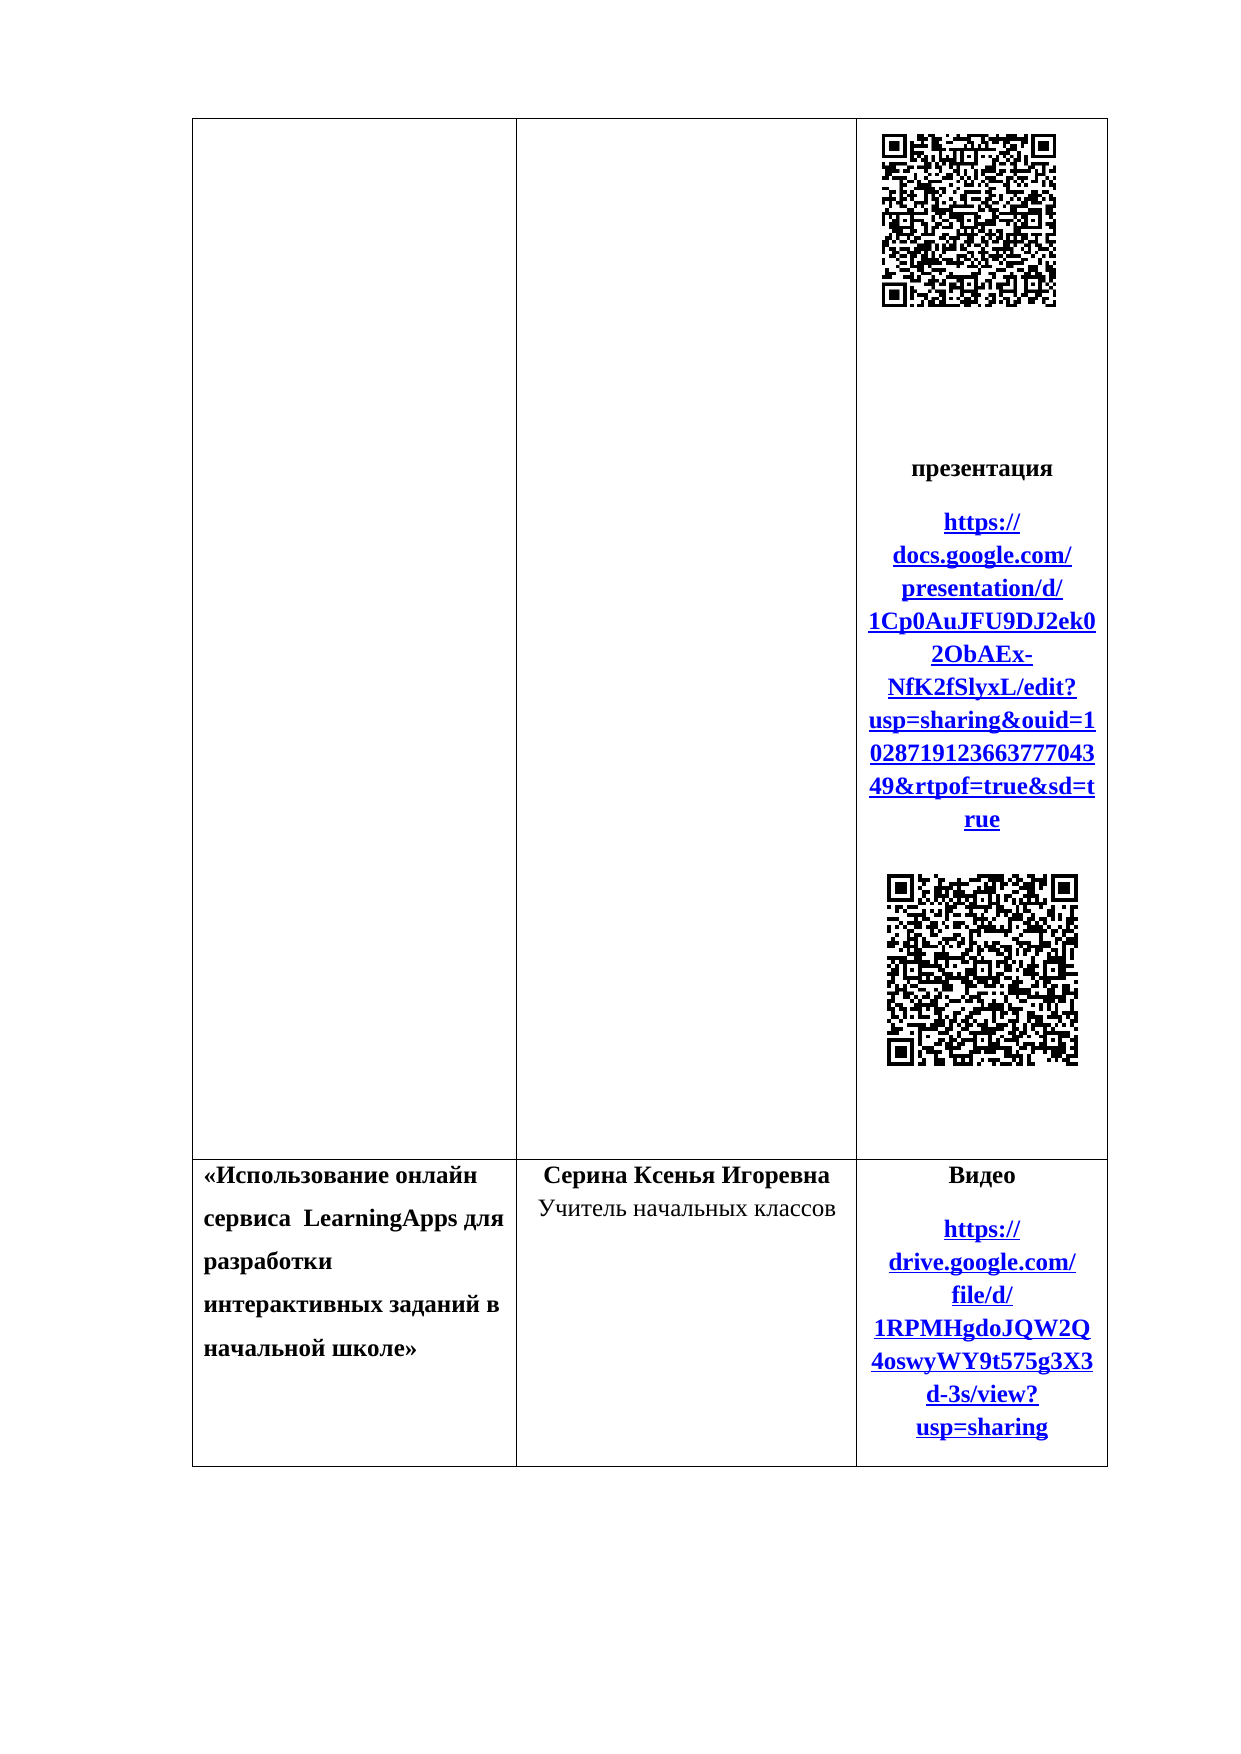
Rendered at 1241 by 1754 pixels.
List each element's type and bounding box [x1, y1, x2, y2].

table_cell [857, 119, 1107, 1159]
picture [871, 858, 1093, 1081]
table_cell [857, 1160, 1107, 1466]
picture [867, 119, 1070, 321]
table_cell [517, 1160, 856, 1466]
table_cell [193, 1160, 516, 1466]
table_cell [193, 119, 516, 1159]
table_cell [517, 119, 856, 1159]
